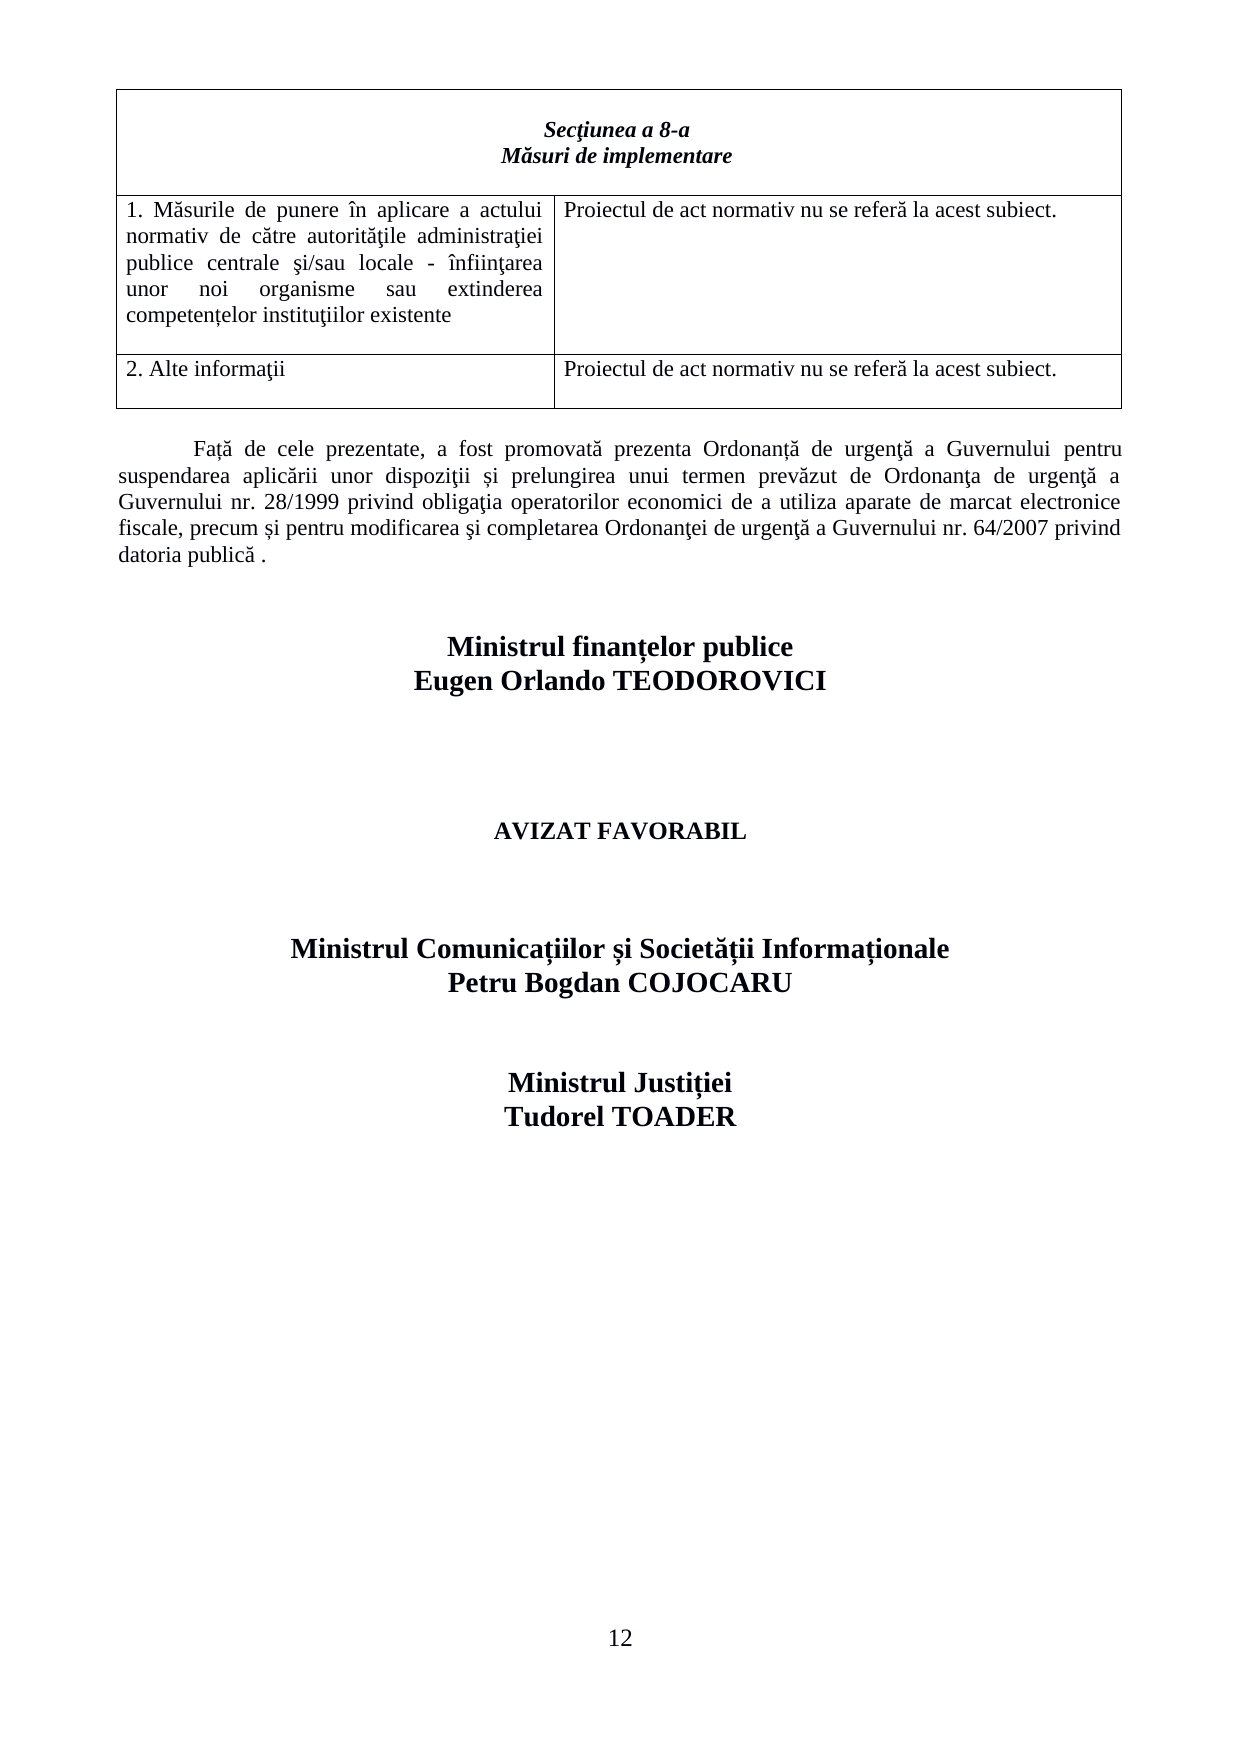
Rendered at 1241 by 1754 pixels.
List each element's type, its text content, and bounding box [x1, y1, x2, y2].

text Petru Bogdan COJOCARU [118, 965, 1122, 998]
table_header Secţiunea a 8-a Măsuri de implementare [117, 90, 1121, 195]
table_cell 1. Măsurile de punere în aplicare a actului normativ de către autorităţile administraţiei publice centrale şi/sau locale - înfiinţarea unor noi organisme sau extinderea competențelor instituţiilor existente [117, 196, 554, 354]
table_cell 2. Alte informaţii [117, 355, 554, 408]
text Eugen Orlando TEODOROVICI [118, 663, 1122, 697]
text Ministrul Justiției [118, 1066, 1122, 1099]
text Față de cele prezentate, a fost promovată prezenta Ordonanță de urgenţă a Guvernului pentru suspendarea aplicării unor dispoziţii și prelungirea unui termen prevăzut de Ordonanţa de urgenţă a Guvernului nr. 28/1999 privind obligaţia operatorilor economici de a utiliza aparate de marcat electronice fiscale, precum și pentru modificarea şi completarea Ordonanţei de urgenţă a Guvernului nr. 64/2007 privind datoria publică . [118, 435, 1122, 567]
text Tudorel TOADER [118, 1099, 1122, 1133]
table_cell Proiectul de act normativ nu se referă la acest subiect. [555, 196, 1121, 354]
table_cell Proiectul de act normativ nu se referă la acest subiect. [555, 355, 1121, 408]
text Ministrul finanțelor publice [118, 629, 1122, 663]
text Ministrul Comunicațiilor și Societății Informaționale [118, 931, 1122, 965]
text AVIZAT FAVORABIL [118, 816, 1122, 845]
